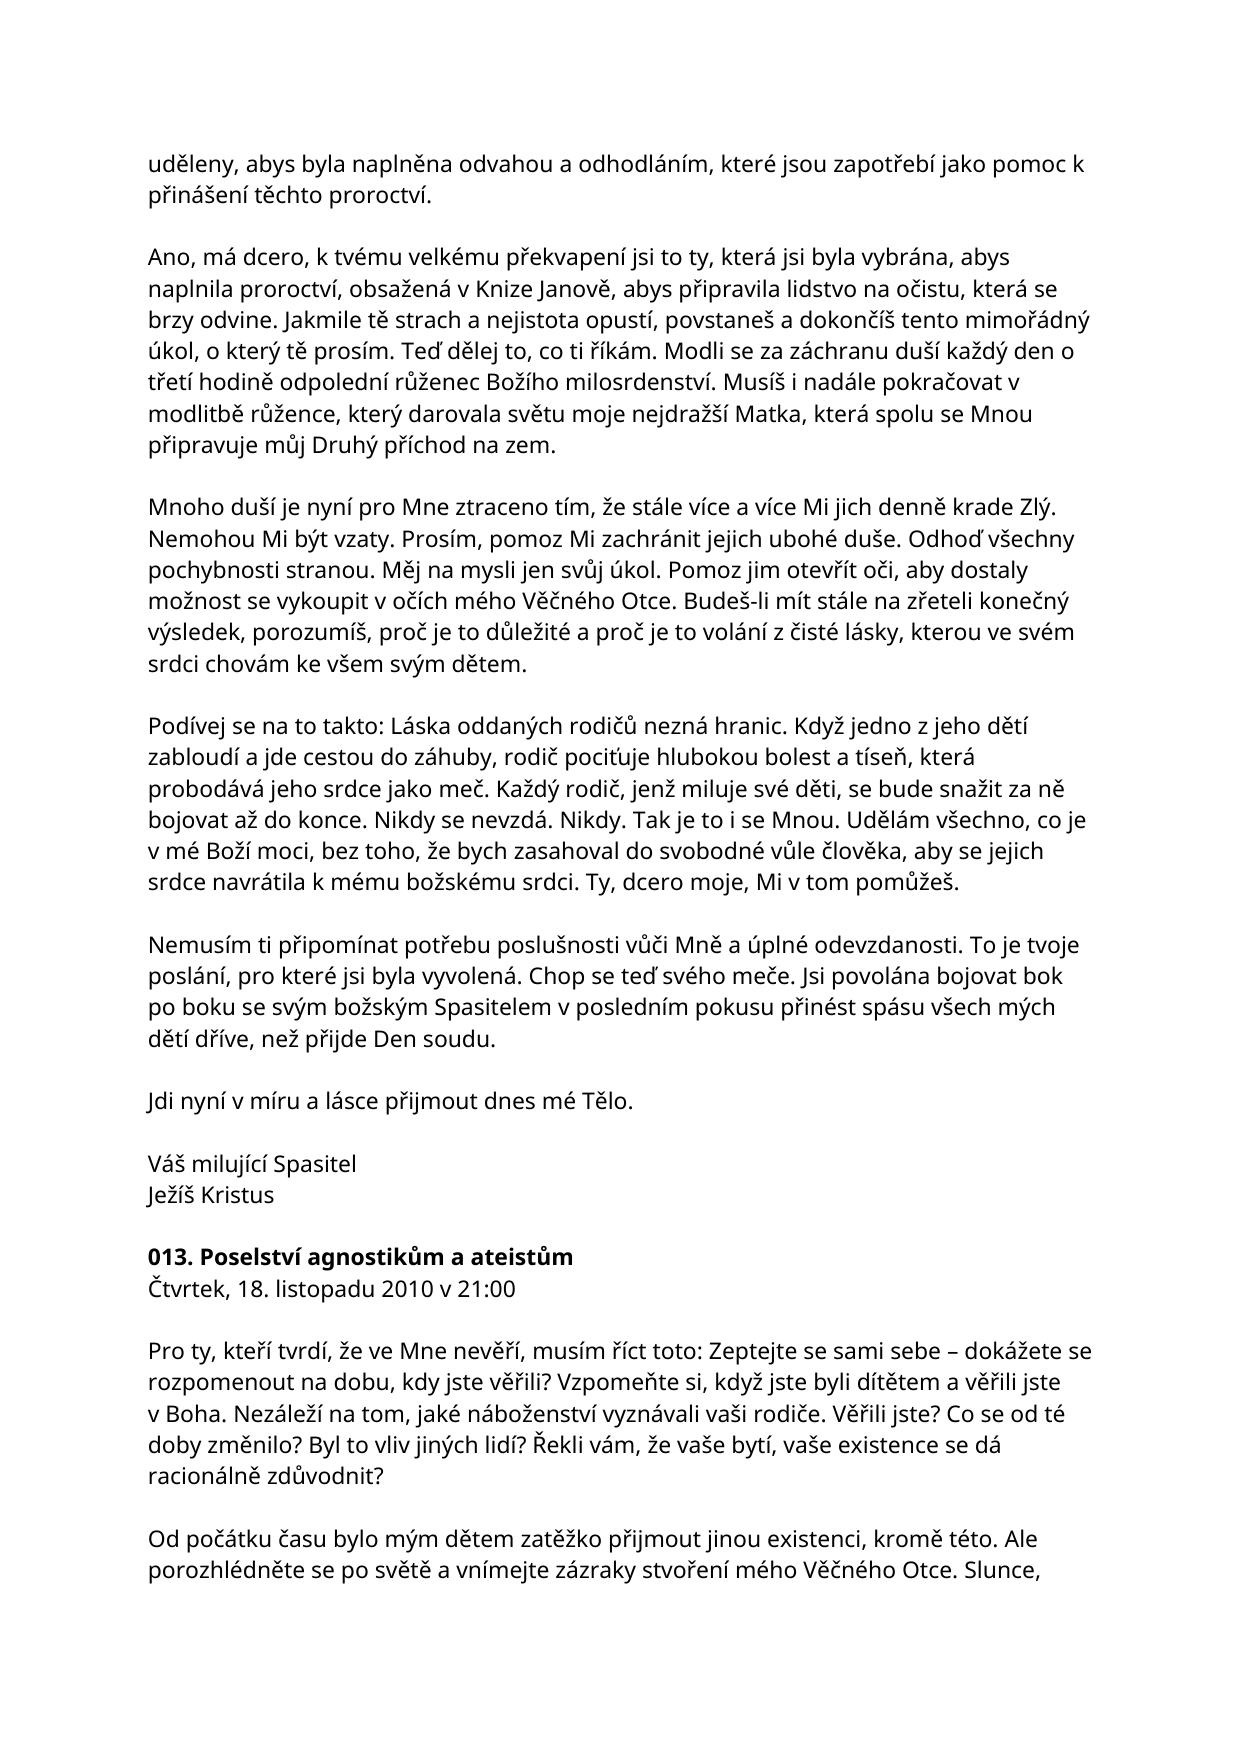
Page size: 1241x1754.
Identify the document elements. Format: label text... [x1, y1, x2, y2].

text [148, 148, 1093, 210]
text Ježíš Kristus [148, 1179, 1093, 1210]
text Podívej se na to takto: Láska oddaných rodičů nezná hranic. Když jedno z jeho dětí zabloudí a jde cestou do záhuby, rodič pociťuje hlubokou bolest a tíseň, která probodává jeho srdce jako meč. Každý rodič, jenž miluje své děti, se bude snažit za ně bojovat až do konce. Nikdy se nevzdá. Nikdy. Tak je to i se Mnou. Udělám všechno, co je v mé Boží moci, bez toho, že bych zasahoval do svobodné vůle člověka, aby se jejich srdce navrátila k mému božskému srdci. Ty, dcero moje, Mi v tom pomůžeš. [148, 710, 1093, 898]
text Jdi nyní v míru a lásce přijmout dnes mé Tělo. [148, 1085, 1093, 1116]
text Pro ty, kteří tvrdí, že ve Mne nevěří, musím říct toto: Zeptejte se sami sebe – dokážete se rozpomenout na dobu, kdy jste věřili? Vzpomeňte si, když jste byli dítětem a věřili jste v Boha. Nezáleží na tom, jaké náboženství vyznávali vaši rodiče. Věřili jste? Co se od té doby změnilo? Byl to vliv jiných lidí? Řekli vám, že vaše bytí, vaše existence se dá racionálně zdůvodnit? [148, 1335, 1093, 1491]
text 013. Poselství agnostikům a ateistům [148, 1241, 1093, 1273]
text Mnoho duší je nyní pro Mne ztraceno tím, že stále více a více Mi jich denně krade Zlý. Nemohou Mi být vzaty. Prosím, pomoz Mi zachránit jejich ubohé duše. Odhoď všechny pochybnosti stranou. Měj na mysli jen svůj úkol. Pomoz jim otevřít oči, aby dostaly možnost se vykoupit v očích mého Věčného Otce. Budeš-li mít stále na zřeteli konečný výsledek, porozumíš, proč je to důležité a proč je to volání z čisté lásky, kterou ve svém srdci chovám ke všem svým dětem. [148, 491, 1093, 679]
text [148, 1523, 1093, 1585]
text Ano, má dcero, k tvému velkému překvapení jsi to ty, která jsi byla vybrána, abys naplnila proroctví, obsažená v Knize Janově, abys připravila lidstvo na očistu, která se brzy odvine. Jakmile tě strach a nejistota opustí, povstaneš a dokončíš tento mimořádný úkol, o který tě prosím. Teď dělej to, co ti říkám. Modli se za záchranu duší každý den o třetí hodině odpolední růženec Božího milosrdenství. Musíš i nadále pokračovat v modlitbě růžence, který darovala světu moje nejdražší Matka, která spolu se Mnou připravuje můj Druhý příchod na zem. [148, 241, 1093, 460]
text Váš milující Spasitel [148, 1148, 1093, 1179]
text Nemusím ti připomínat potřebu poslušnosti vůči Mně a úplné odevzdanosti. To je tvoje poslání, pro které jsi byla vyvolená. Chop se teď svého meče. Jsi povolána bojovat bok po boku se svým božským Spasitelem v posledním pokusu přinést spásu všech mých dětí dříve, než přijde Den soudu. [148, 929, 1093, 1054]
text Čtvrtek, 18. listopadu 2010 v 21:00 [148, 1273, 1093, 1304]
